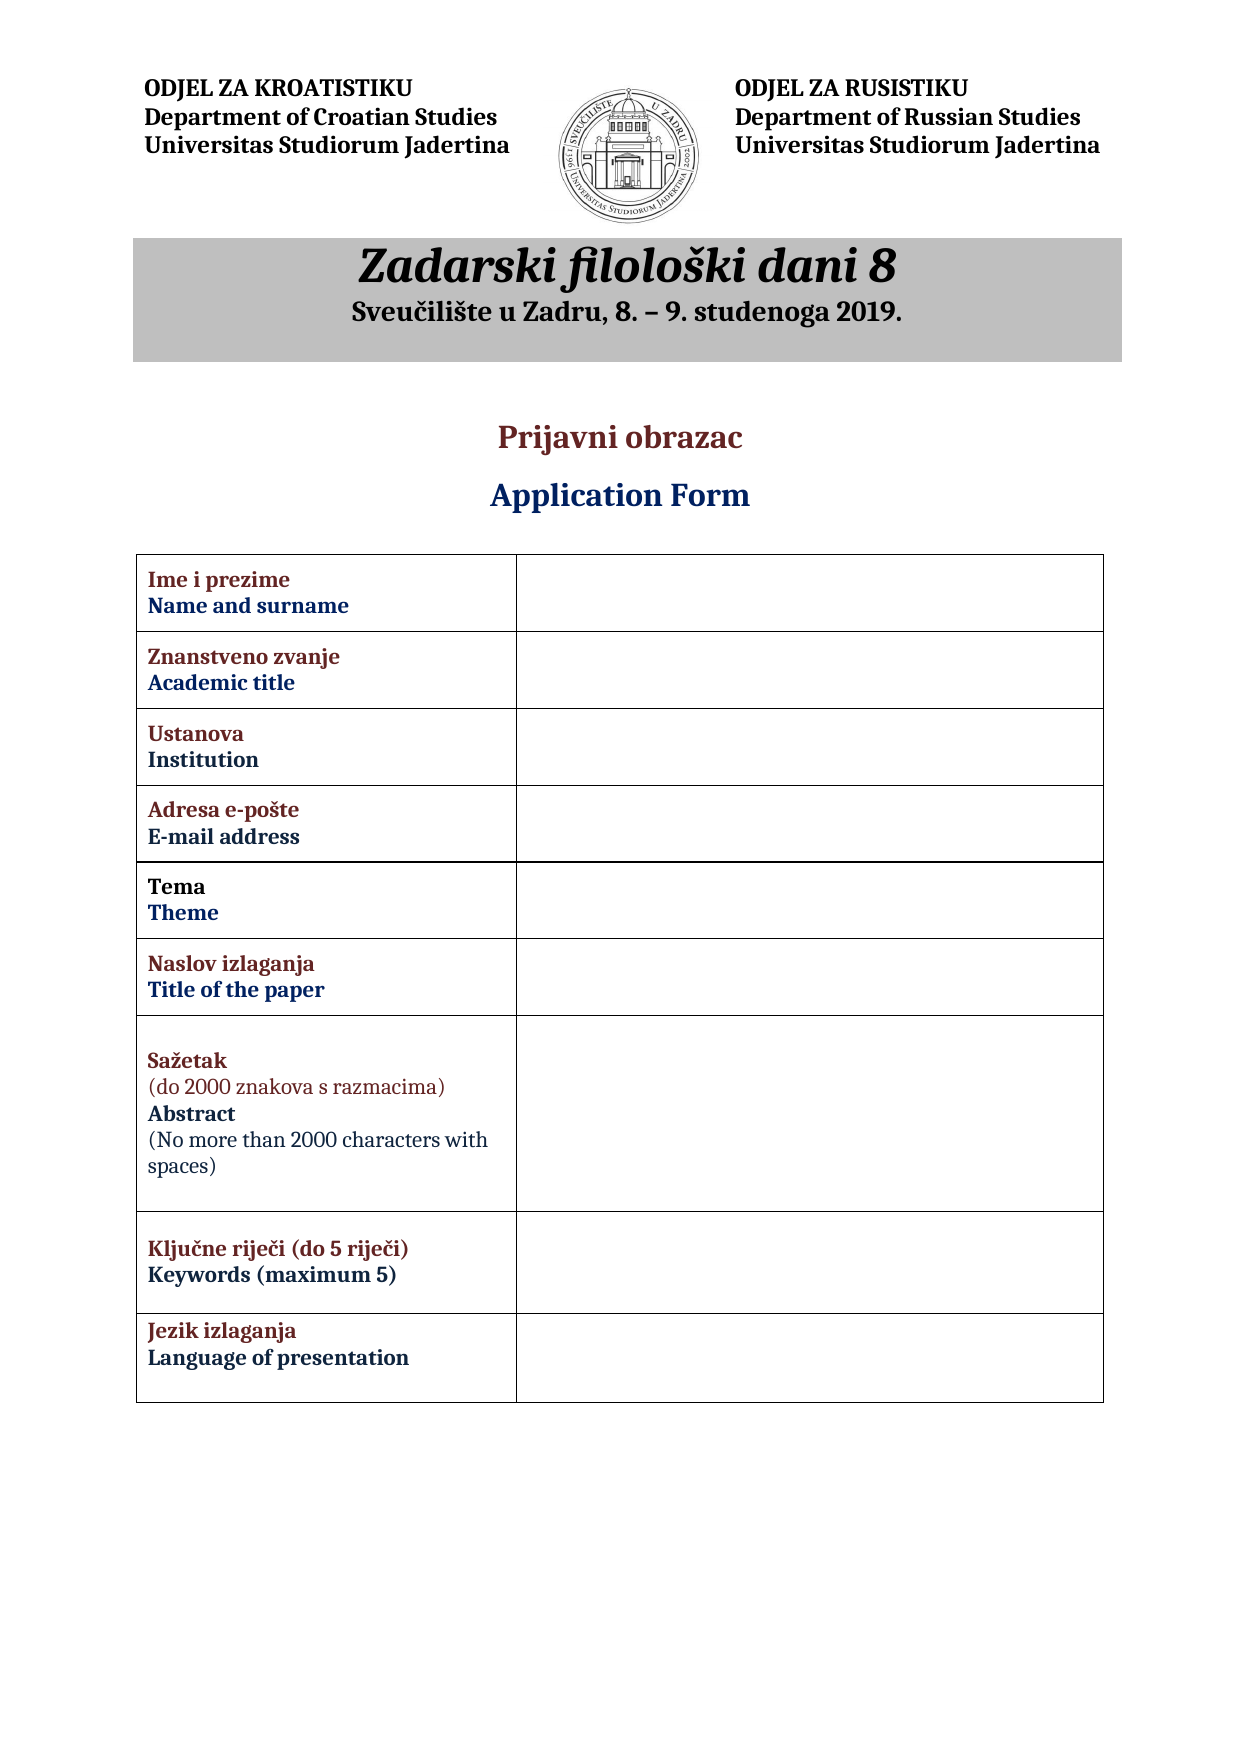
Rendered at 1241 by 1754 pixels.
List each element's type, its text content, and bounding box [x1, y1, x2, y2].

table_cell Ključne riječi (do 5 riječi) Keywords (maximum 5) [137, 1212, 516, 1313]
table_cell Adresa e-pošte E-mail address [137, 786, 516, 861]
table_cell Naslov izlaganja Title of the paper [137, 939, 516, 1015]
text Prijavni obrazac [148, 418, 1093, 457]
table_header Ime i prezime Name and surname [137, 555, 516, 631]
table_header [517, 555, 1103, 631]
table_cell [517, 863, 1103, 938]
table_cell [517, 709, 1103, 784]
table_cell Ustanova Institution [137, 709, 516, 784]
table_cell Znanstveno zvanje Academic title [137, 632, 516, 708]
picture [542, 73, 713, 238]
text Application Form [148, 476, 1093, 514]
table_cell [517, 939, 1103, 1015]
table_cell Sažetak (do 2000 znakova s razmacima) Abstract (No more than 2000 characters with spaces) [137, 1016, 516, 1211]
table_cell Jezik izlaganja Language of presentation [137, 1314, 516, 1402]
table_cell [517, 632, 1103, 708]
table_cell [517, 1016, 1103, 1211]
table_cell Tema Theme [137, 863, 516, 938]
table_cell [517, 1212, 1103, 1313]
table_cell [517, 786, 1103, 861]
table_cell [517, 1314, 1103, 1402]
